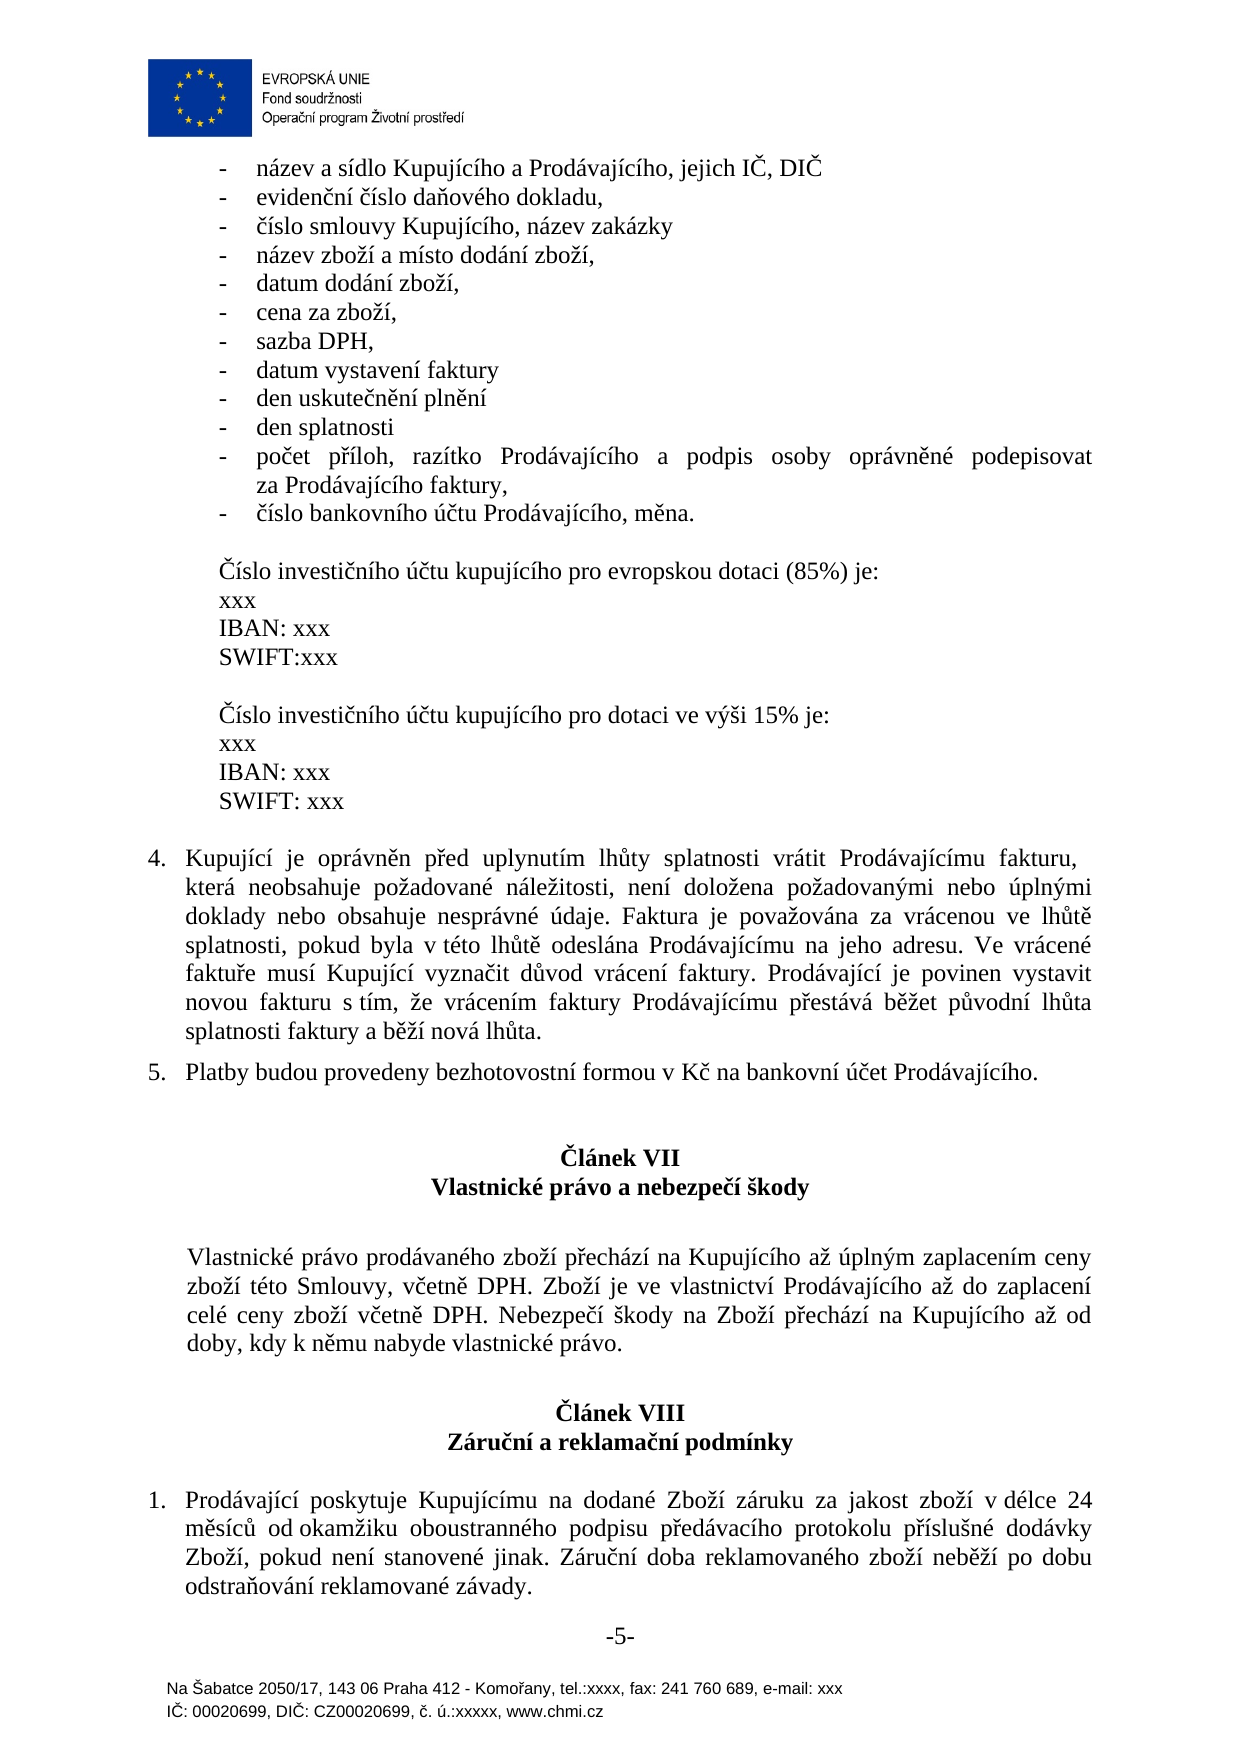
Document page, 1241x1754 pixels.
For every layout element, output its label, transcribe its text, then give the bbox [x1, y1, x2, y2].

text SWIFT:xxx [218, 642, 1092, 671]
list název zboží a místo dodání zboží, [218, 240, 1092, 268]
text xxx [218, 585, 1092, 613]
text IBAN: xxx [218, 613, 1092, 642]
list datum vystavení faktury [218, 355, 1092, 383]
list sazba DPH, [218, 326, 1092, 355]
list číslo smlouvy Kupujícího, název zakázky [218, 211, 1092, 240]
text 5. Platby budou provedeny bezhotovostní formou v Kč na bankovní účet Prodávajícího. [148, 1057, 1092, 1086]
list číslo bankovního účtu Prodávajícího, měna. [218, 498, 1092, 527]
list evidenční číslo daňového dokladu, [218, 182, 1092, 211]
list den splatnosti [218, 412, 1092, 441]
list název a sídlo Kupujícího a Prodávajícího, jejich IČ, DIČ [218, 153, 1092, 182]
text xxx [218, 728, 1092, 757]
text Záruční a reklamační podmínky [148, 1427, 1092, 1456]
subtitle Článek VIII [148, 1398, 1092, 1427]
text SWIFT: xxx [218, 786, 1092, 815]
list den uskutečnění plnění [218, 383, 1092, 412]
list cena za zboží, [218, 297, 1092, 326]
text 4. Kupující je oprávněn před uplynutím lhůty splatnosti vrátit Prodávajícímu fakturu, která neobsahuje požadované náležitosti, není doložena požadovanými nebo úplnými doklady nebo obsahuje nesprávné údaje. Faktura je považována za vrácenou ve lhůtě splatnosti, pokud byla v této lhůtě odeslána Prodávajícímu na jeho adresu. Ve vrácené faktuře musí Kupující vyznačit důvod vrácení faktury. Prodávající je povinen vystavit novou fakturu s tím, že vrácením faktury Prodávajícímu přestává běžet původní lhůta splatnosti faktury a běží nová lhůta. [148, 843, 1092, 1045]
text Vlastnické právo a nebezpečí škody [148, 1172, 1092, 1201]
subtitle Článek VII [148, 1143, 1092, 1172]
list datum dodání zboží, [218, 268, 1092, 297]
text Vlastnické právo prodávaného zboží přechází na Kupujícího až úplným zaplacením ceny zboží této Smlouvy, včetně DPH. Zboží je ve vlastnictví Prodávajícího až do zaplacení celé ceny zboží včetně DPH. Nebezpečí škody na Zboží přechází na Kupujícího až od doby, kdy k němu nabyde vlastnické právo. [187, 1242, 1092, 1357]
text Číslo investičního účtu kupujícího pro dotaci ve výši 15% je: [218, 700, 1092, 728]
text Číslo investičního účtu kupujícího pro evropskou dotaci (85%) je: [218, 556, 1092, 585]
list počet příloh, razítko Prodávajícího a podpis osoby oprávněné podepisovat za Prodávajícího faktury, [218, 441, 1092, 498]
picture [147, 59, 472, 139]
text IBAN: xxx [218, 757, 1092, 786]
list Prodávající poskytuje Kupujícímu na dodané Zboží záruku za jakost zboží v délce 24 měsíců od okamžiku oboustranného podpisu předávacího protokolu příslušné dodávky Zboží, pokud není stanovené jinak. Záruční doba reklamovaného zboží neběží po dobu odstraňování reklamované závady. [148, 1485, 1092, 1600]
